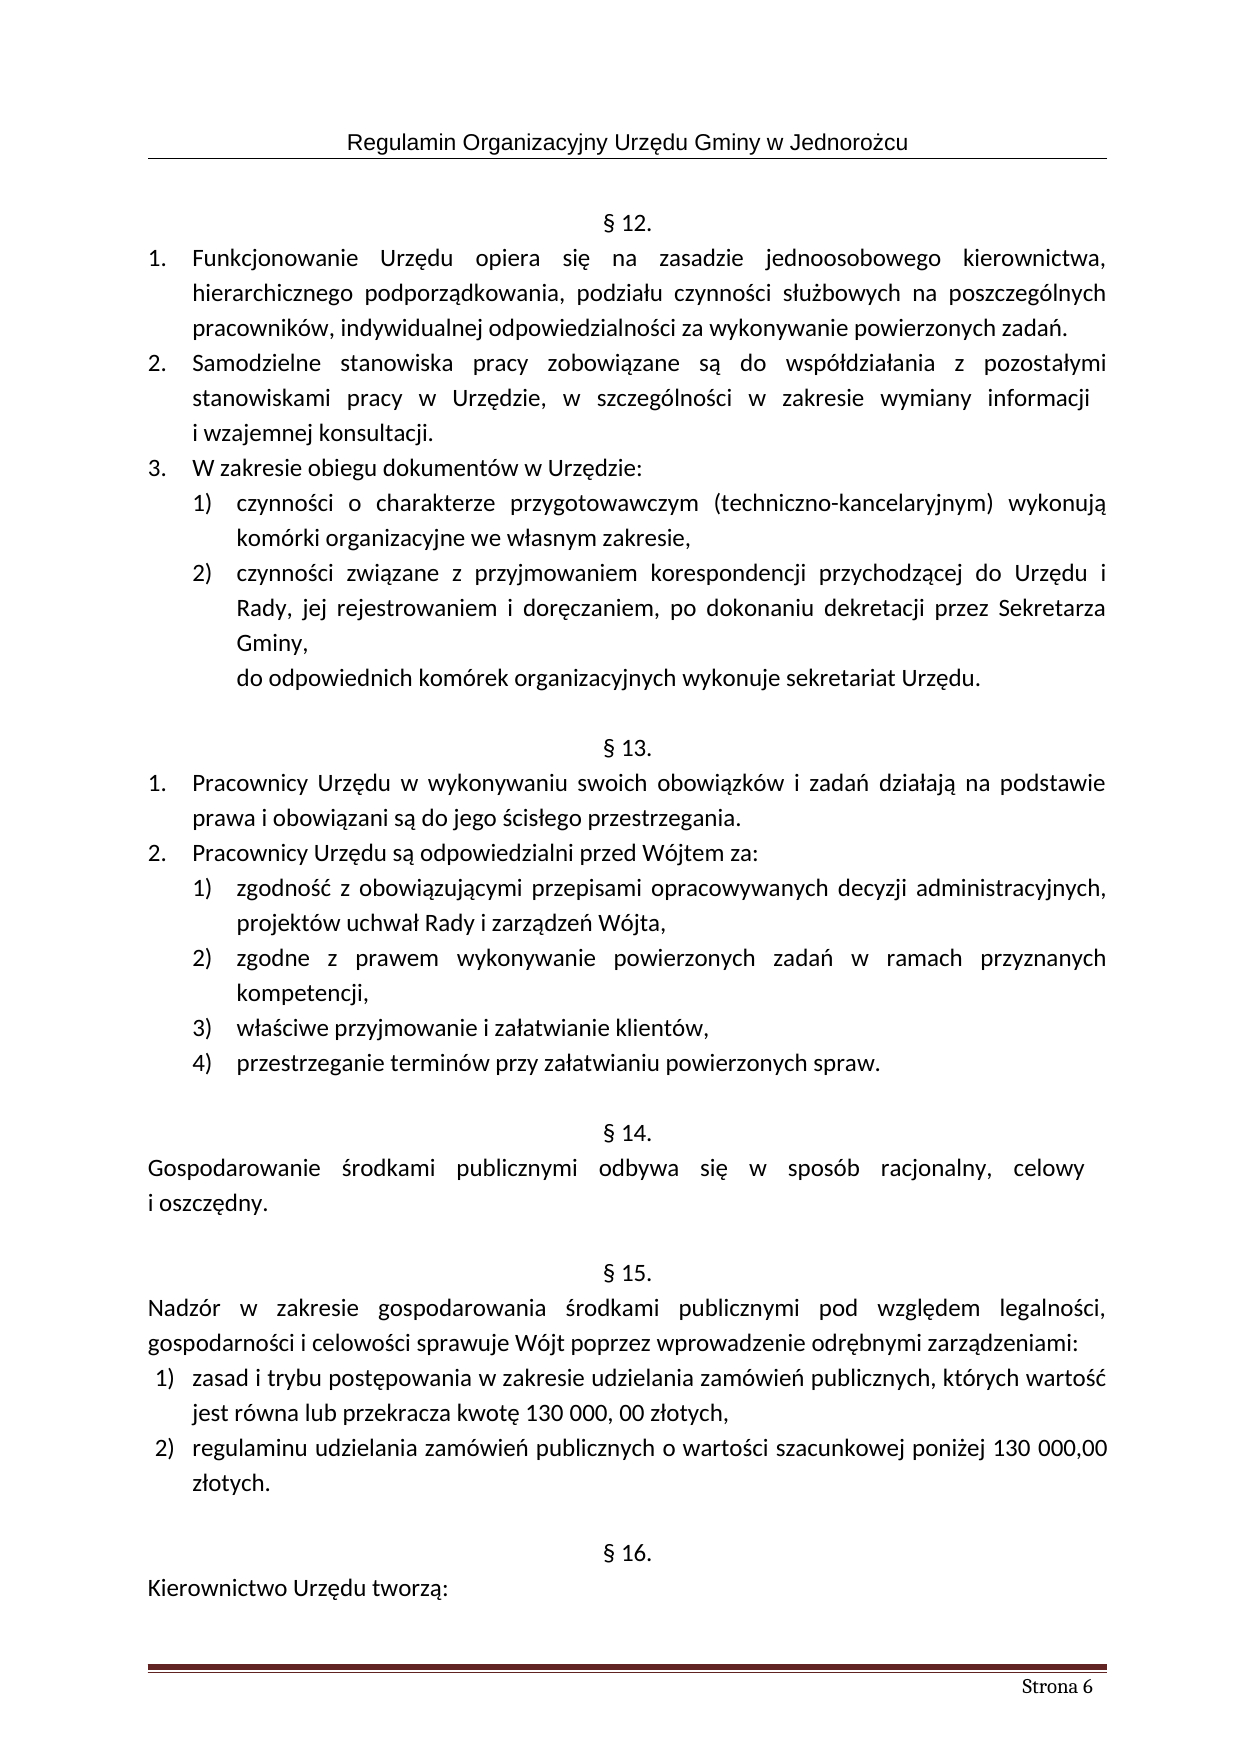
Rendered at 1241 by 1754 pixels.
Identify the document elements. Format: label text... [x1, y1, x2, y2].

text § 14. [148, 1117, 1107, 1148]
list W zakresie obiegu dokumentów w Urzędzie: [148, 452, 1107, 483]
list Samodzielne stanowiska pracy zobowiązane są do współdziałania z pozostałymi stanowiskami pracy w Urzędzie, w szczególności w zakresie wymiany informacji i wzajemnej konsultacji. [148, 347, 1107, 448]
text Nadzór w zakresie gospodarowania środkami publicznymi pod względem legalności, gospodarności i celowości sprawuje Wójt poprzez wprowadzenie odrębnymi zarządzeniami: [148, 1292, 1107, 1358]
text Gospodarowanie środkami publicznymi odbywa się w sposób racjonalny, celowy i oszczędny. [148, 1152, 1107, 1218]
text § 13. [148, 732, 1107, 763]
text § 15. [148, 1257, 1107, 1288]
text § 12. [148, 207, 1107, 238]
list Pracownicy Urzędu są odpowiedzialni przed Wójtem za: [148, 837, 1107, 868]
list czynności związane z przyjmowaniem korespondencji przychodzącej do Urzędu i Rady, jej rejestrowaniem i doręczaniem, po dokonaniu dekretacji przez Sekretarza Gminy, do odpowiednich komórek organizacyjnych wykonuje sekretariat Urzędu. [192, 557, 1107, 693]
list przestrzeganie terminów przy załatwianiu powierzonych spraw. [192, 1047, 1107, 1078]
list zgodność z obowiązującymi przepisami opracowywanych decyzji administracyjnych, projektów uchwał Rady i zarządzeń Wójta, [192, 872, 1107, 938]
list regulaminu udzielania zamówień publicznych o wartości szacunkowej poniżej 130 000,00 złotych. [154, 1432, 1107, 1498]
list czynności o charakterze przygotowawczym (techniczno-kancelaryjnym) wykonują komórki organizacyjne we własnym zakresie, [192, 487, 1107, 553]
list zgodne z prawem wykonywanie powierzonych zadań w ramach przyznanych kompetencji, [192, 942, 1107, 1008]
list Pracownicy Urzędu w wykonywaniu swoich obowiązków i zadań działają na podstawie prawa i obowiązani są do jego ścisłego przestrzegania. [148, 767, 1107, 833]
list zasad i trybu postępowania w zakresie udzielania zamówień publicznych, których wartość jest równa lub przekracza kwotę 130 000, 00 złotych, [154, 1362, 1107, 1428]
list Funkcjonowanie Urzędu opiera się na zasadzie jednoosobowego kierownictwa, hierarchicznego podporządkowania, podziału czynności służbowych na poszczególnych pracowników, indywidualnej odpowiedzialności za wykonywanie powierzonych zadań. [148, 242, 1107, 343]
text § 16. [148, 1537, 1107, 1568]
list właściwe przyjmowanie i załatwianie klientów, [192, 1012, 1107, 1043]
text Kierownictwo Urzędu tworzą: [148, 1572, 1107, 1603]
